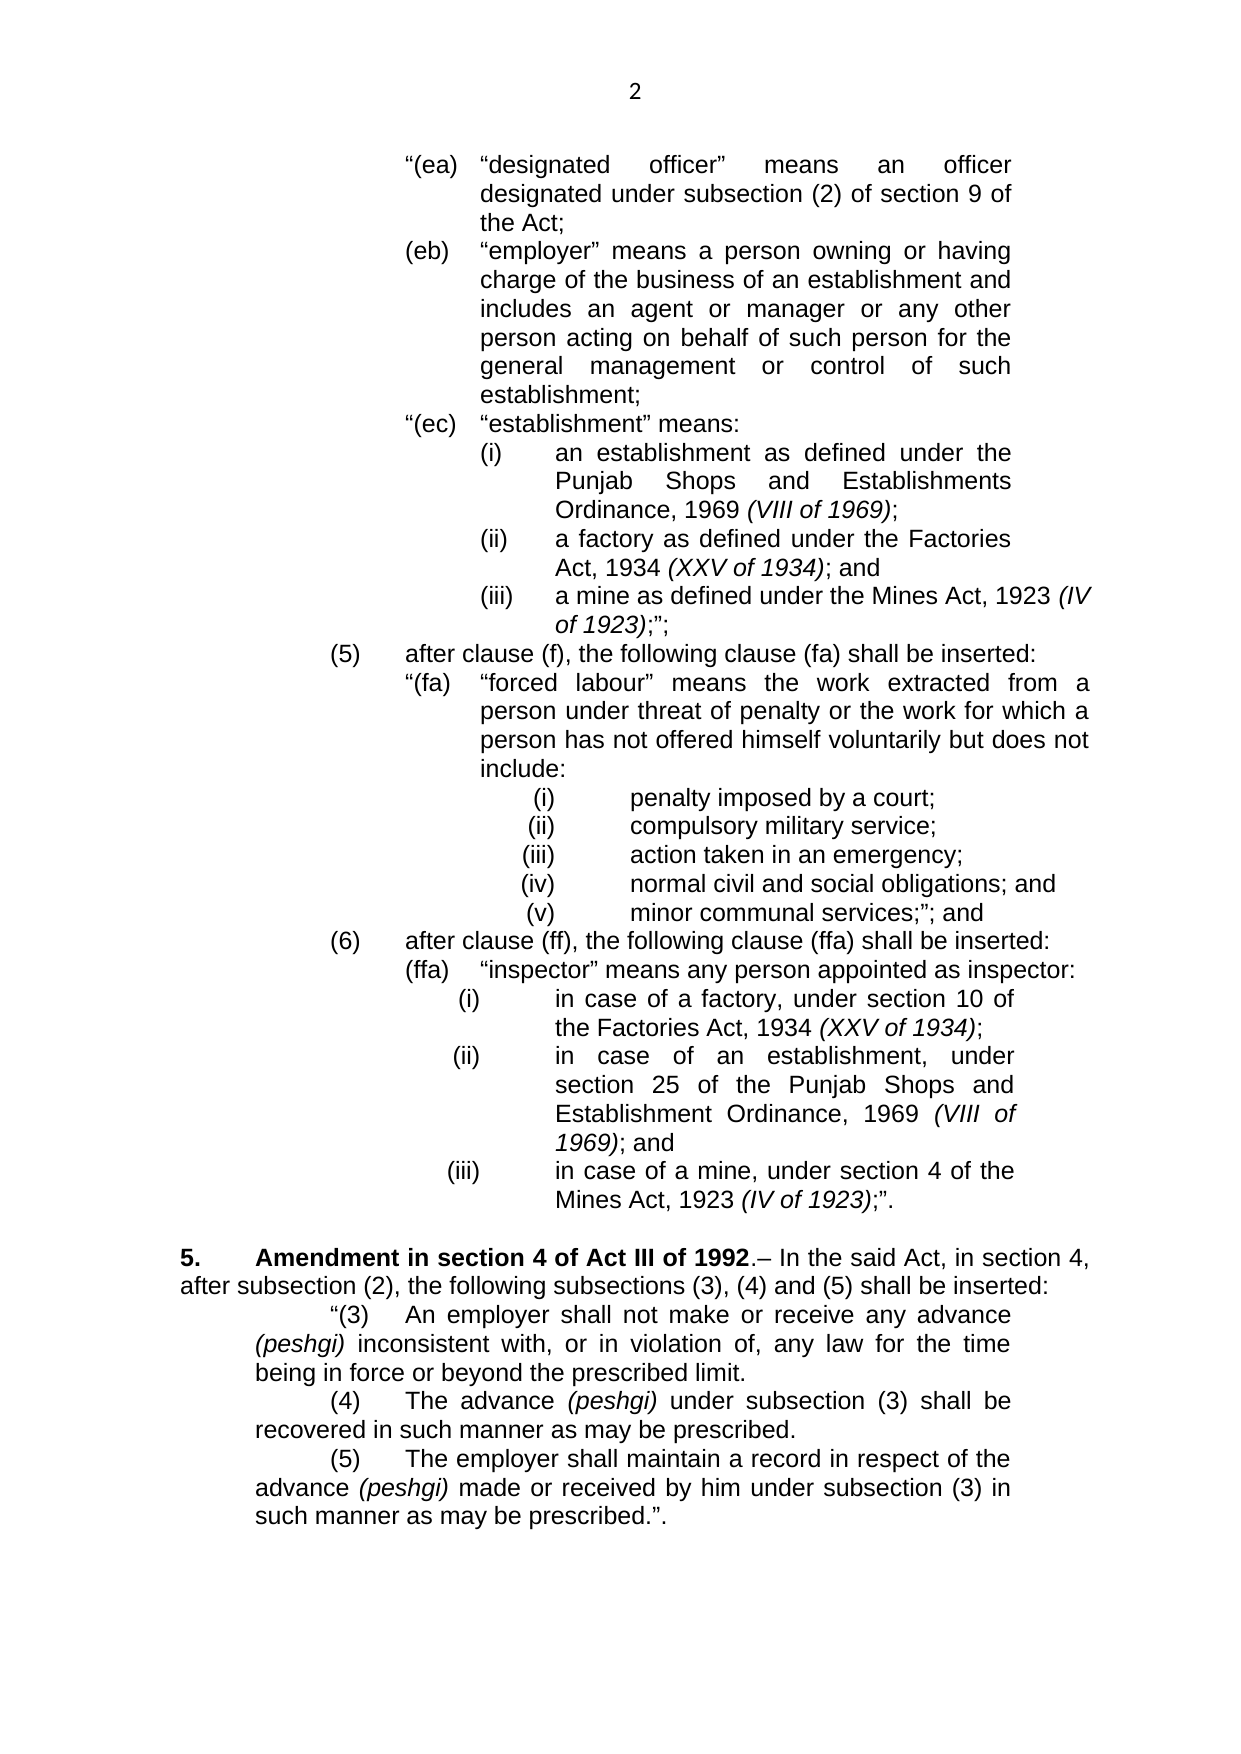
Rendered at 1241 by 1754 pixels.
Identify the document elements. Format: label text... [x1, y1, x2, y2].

list in case of an establishment, under section 25 of the Punjab Shops and Establishment Ordinance, 1969 (VIII of 1969); and [480, 1041, 1015, 1156]
list penalty imposed by a court; [555, 782, 1090, 811]
text (6) after clause (ff), the following clause (ffa) shall be inserted: [330, 926, 1090, 955]
list in case of a factory, under section 10 of the Factories Act, 1934 (XXV of 1934); [480, 984, 1015, 1041]
text “(fa) “forced labour” means the work extracted from a person under threat of penalty or the work for which a person has not offered himself voluntarily but does not include: [405, 667, 1090, 782]
list an establishment as defined under the Punjab Shops and Establishments Ordinance, 1969 (VIII of 1969); [480, 437, 1012, 524]
text (4) The advance (peshgi) under subsection (3) shall be recovered in such manner as may be prescribed. [255, 1386, 1012, 1444]
text 5. Amendment in section 4 of Act III of 1992.– In the said Act, in section 4, after subsection (2), the following subsections (3), (4) and (5) shall be inserted: [180, 1242, 1090, 1300]
text (ffa) “inspector” means any person appointed as inspector: [405, 955, 1090, 984]
list action taken in an emergency; [555, 840, 1090, 869]
list normal civil and social obligations; and [555, 869, 1090, 897]
text “(ea) “designated officer” means an officer designated under subsection (2) of section 9 of the Act; [405, 150, 1012, 236]
text “(ec) “establishment” means: [405, 409, 1012, 437]
text “(3) An employer shall not make or receive any advance (peshgi) inconsistent with, or in violation of, any law for the time being in force or beyond the prescribed limit. [255, 1300, 1012, 1386]
list in case of a mine, under section 4 of the Mines Act, 1923 (IV of 1923);”. [480, 1156, 1015, 1214]
list minor communal services;”; and [555, 897, 1090, 926]
list a mine as defined under the Mines Act, 1923 (IV of 1923);”; [480, 581, 1090, 639]
text (5) after clause (f), the following clause (fa) shall be inserted: [330, 639, 1090, 667]
text (eb) “employer” means a person owning or having charge of the business of an establishment and includes an agent or manager or any other person acting on behalf of such person for the general management or control of such establishment; [405, 236, 1012, 409]
list compulsory military service; [555, 811, 1090, 840]
list a factory as defined under the Factories Act, 1934 (XXV of 1934); and [480, 524, 1012, 581]
text (5) The employer shall maintain a record in respect of the advance (peshgi) made or received by him under subsection (3) in such manner as may be prescribed.”. [255, 1444, 1012, 1530]
